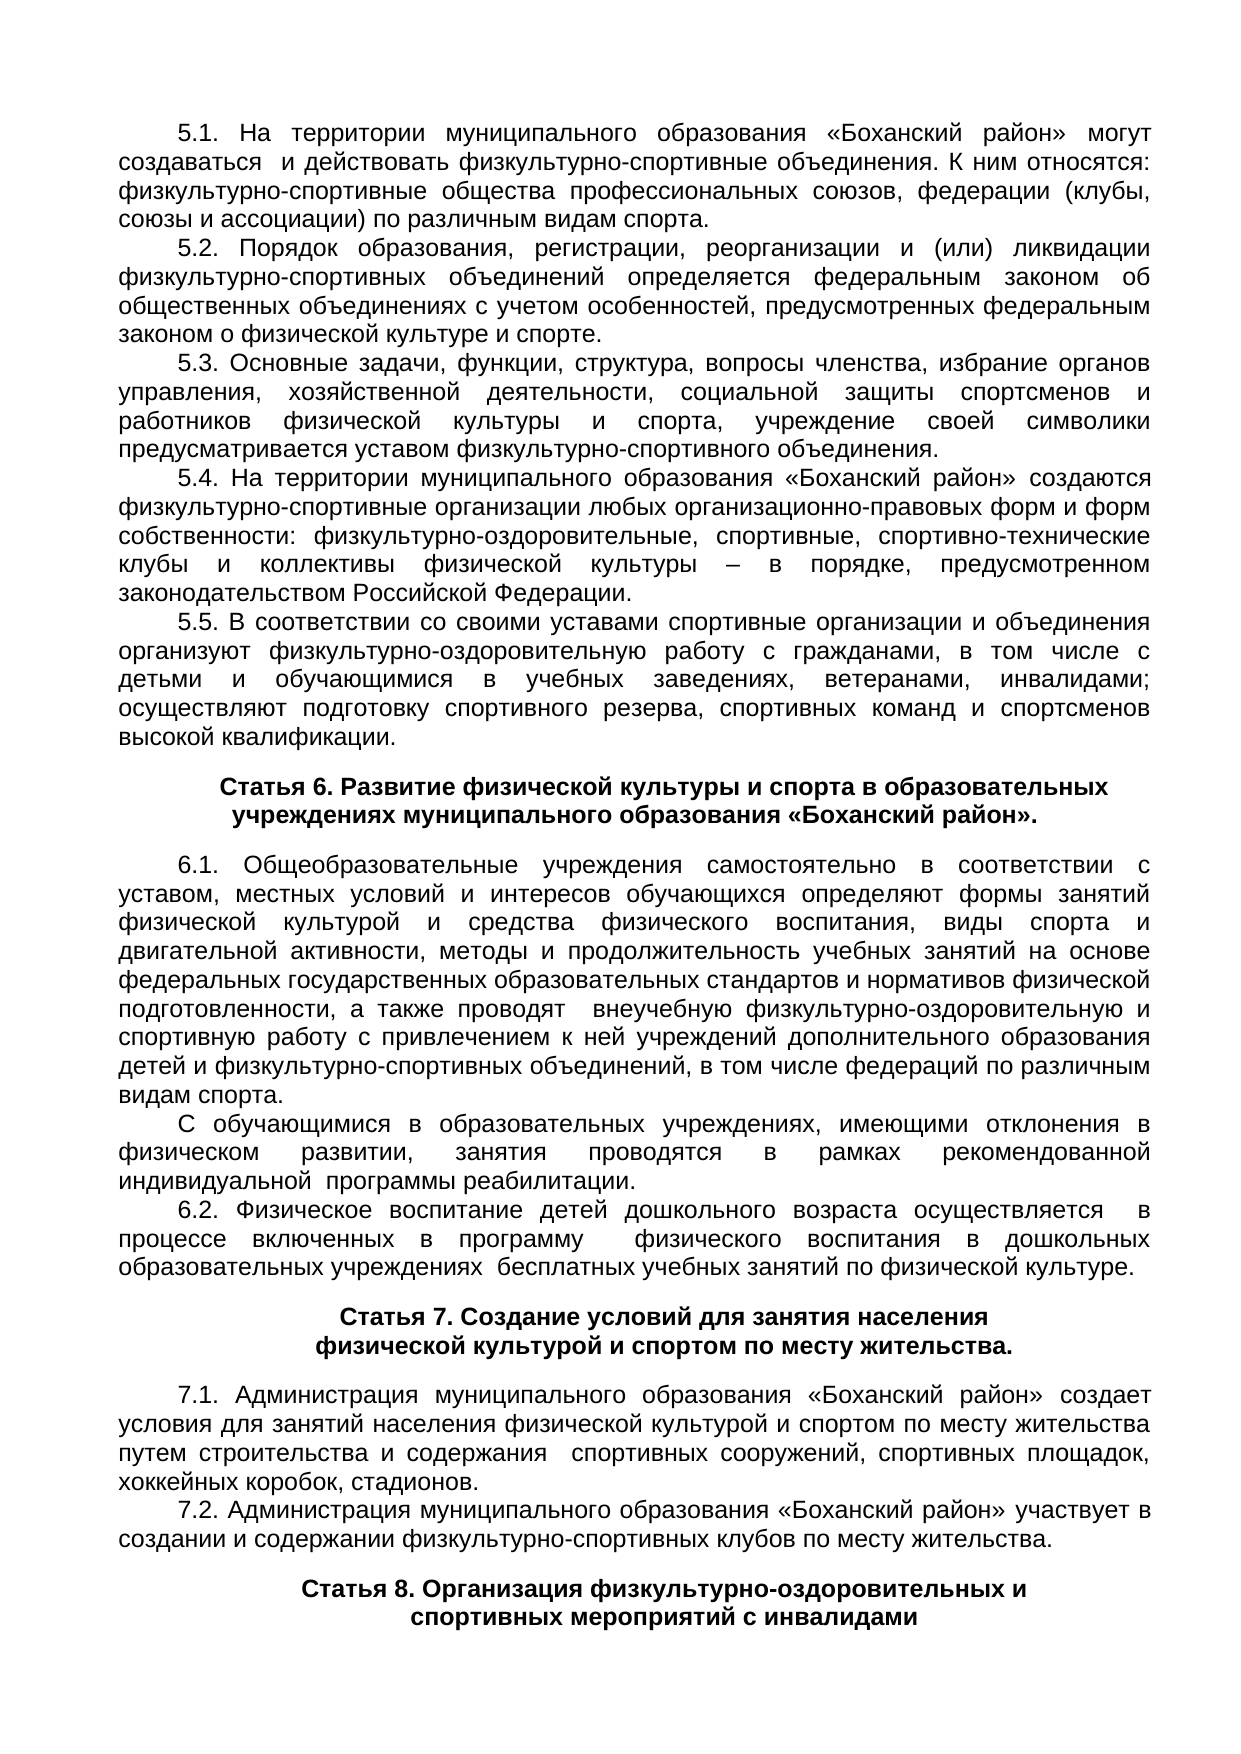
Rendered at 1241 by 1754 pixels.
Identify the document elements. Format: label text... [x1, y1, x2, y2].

text 5.1. На территории муниципального образования «Боханский район» могут создаваться и действовать физкультурно-спортивные объединения. К ним относятся: физкультурно-спортивные общества профессиональных союзов, федерации (клубы, союзы и ассоциации) по различным видам спорта. [118, 118, 1152, 233]
text Статья 7. Создание условий для занятия населения [118, 1302, 1152, 1331]
text Статья 6. Развитие физической культуры и спорта в образовательных учреждениях муниципального образования «Боханский район». [118, 771, 1152, 829]
text 6.1. Общеобразовательные учреждения самостоятельно в соответствии с уставом, местных условий и интересов обучающихся определяют формы занятий физической культурой и средства физического воспитания, виды спорта и двигательной активности, методы и продолжительность учебных занятий на основе федеральных государственных образовательных стандартов и нормативов физической подготовленности, а также проводят внеучебную физкультурно-оздоровительную и спортивную работу с привлечением к ней учреждений дополнительного образования детей и физкультурно-спортивных объединений, в том числе федераций по различным видам спорта. [118, 850, 1152, 1108]
text Статья 8. Организация физкультурно-оздоровительных и [118, 1573, 1152, 1602]
text физической культурой и спортом по месту жительства. [118, 1331, 1152, 1359]
text С обучающимися в образовательных учреждениях, имеющими отклонения в физическом развитии, занятия проводятся в рамках рекомендованной индивидуальной программы реабилитации. [118, 1108, 1152, 1195]
text 7.1. Администрация муниципального образования «Боханский район» создает условия для занятий населения физической культурой и спортом по месту жительства путем строительства и содержания спортивных сооружений, спортивных площадок, хоккейных коробок, стадионов. [118, 1380, 1152, 1495]
text 5.5. В соответствии со своими уставами спортивные организации и объединения организуют физкультурно-оздоровительную работу с гражданами, в том числе с детьми и обучающимися в учебных заведениях, ветеранами, инвалидами; осуществляют подготовку спортивного резерва, спортивных команд и спортсменов высокой квалификации. [118, 607, 1152, 751]
text 5.3. Основные задачи, функции, структура, вопросы членства, избрание органов управления, хозяйственной деятельности, социальной защиты спортсменов и работников физической культуры и спорта, учреждение своей символики предусматривается уставом физкультурно-спортивного объединения. [118, 348, 1152, 463]
text 7.2. Администрация муниципального образования «Боханский район» участвует в создании и содержании физкультурно-спортивных клубов по месту жительства. [118, 1495, 1152, 1553]
text 6.2. Физическое воспитание детей дошкольного возраста осуществляется в процессе включенных в программу физического воспитания в дошкольных образовательных учреждениях бесплатных учебных занятий по физической культуре. [118, 1195, 1152, 1281]
text спортивных мероприятий с инвалидами [118, 1602, 1152, 1631]
text 5.4. На территории муниципального образования «Боханский район» создаются физкультурно-спортивные организации любых организационно-правовых форм и форм собственности: физкультурно-оздоровительные, спортивные, спортивно-технические клубы и коллективы физической культуры – в порядке, предусмотренном законодательством Российской Федерации. [118, 463, 1152, 607]
text 5.2. Порядок образования, регистрации, реорганизации и (или) ликвидации физкультурно-спортивных объединений определяется федеральным законом об общественных объединениях с учетом особенностей, предусмотренных федеральным законом о физической культуре и спорте. [118, 233, 1152, 348]
